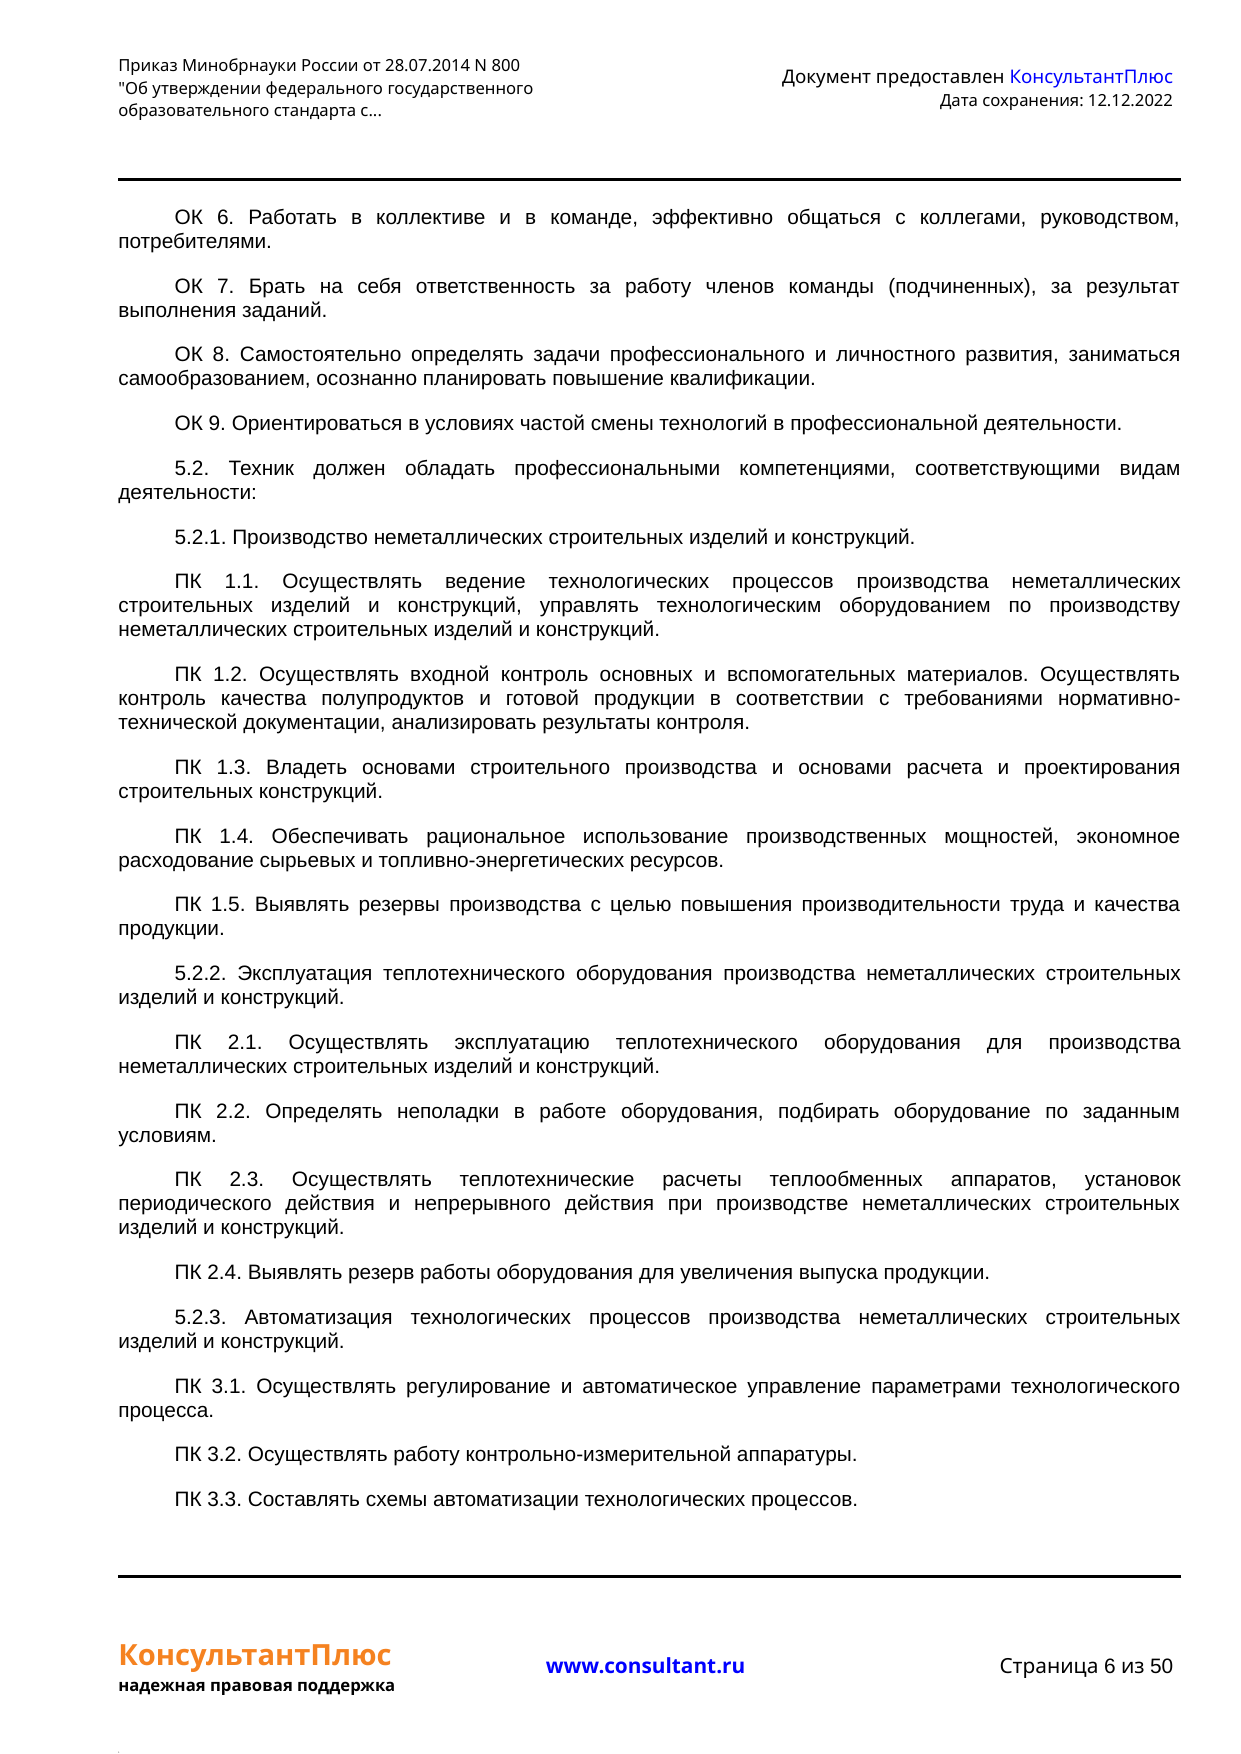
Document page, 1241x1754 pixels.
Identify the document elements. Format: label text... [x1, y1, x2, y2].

text ПК 1.2. Осуществлять входной контроль основных и вспомогательных материалов. Осуществлять контроль качества полупродуктов и готовой продукции в соответствии с требованиями нормативно-технической документации, анализировать результаты контроля. [118, 662, 1181, 734]
text ПК 2.2. Определять неполадки в работе оборудования, подбирать оборудование по заданным условиям. [118, 1098, 1181, 1146]
text 5.2. Техник должен обладать профессиональными компетенциями, соответствующими видам деятельности: [118, 456, 1181, 504]
text ПК 1.4. Обеспечивать рациональное использование производственных мощностей, экономное расходование сырьевых и топливно-энергетических ресурсов. [118, 823, 1181, 871]
text ОК 8. Самостоятельно определять задачи профессионального и личностного развития, заниматься самообразованием, осознанно планировать повышение квалификации. [118, 342, 1181, 390]
text ПК 3.1. Осуществлять регулирование и автоматическое управление параметрами технологического процесса. [118, 1373, 1181, 1421]
text ОК 9. Ориентироваться в условиях частой смены технологий в профессиональной деятельности. [118, 411, 1181, 435]
text ПК 3.2. Осуществлять работу контрольно-измерительной аппаратуры. [118, 1442, 1181, 1466]
text ПК 2.3. Осуществлять теплотехнические расчеты теплообменных аппаратов, установок периодического действия и непрерывного действия при производстве неметаллических строительных изделий и конструкций. [118, 1167, 1181, 1239]
text ПК 1.3. Владеть основами строительного производства и основами расчета и проектирования строительных конструкций. [118, 755, 1181, 803]
text 5.2.1. Производство неметаллических строительных изделий и конструкций. [118, 524, 1181, 548]
text ОК 6. Работать в коллективе и в команде, эффективно общаться с коллегами, руководством, потребителями. [118, 205, 1181, 253]
text ПК 2.1. Осуществлять эксплуатацию теплотехнического оборудования для производства неметаллических строительных изделий и конструкций. [118, 1030, 1181, 1078]
text ПК 2.4. Выявлять резерв работы оборудования для увеличения выпуска продукции. [118, 1260, 1181, 1284]
text ПК 1.1. Осуществлять ведение технологических процессов производства неметаллических строительных изделий и конструкций, управлять технологическим оборудованием по производству неметаллических строительных изделий и конструкций. [118, 569, 1181, 641]
text ПК 3.3. Составлять схемы автоматизации технологических процессов. [118, 1487, 1181, 1511]
text ПК 1.5. Выявлять резервы производства с целью повышения производительности труда и качества продукции. [118, 892, 1181, 940]
text 5.2.2. Эксплуатация теплотехнического оборудования производства неметаллических строительных изделий и конструкций. [118, 961, 1181, 1009]
text ОК 7. Брать на себя ответственность за работу членов команды (подчиненных), за результат выполнения заданий. [118, 273, 1181, 321]
text 5.2.3. Автоматизация технологических процессов производства неметаллических строительных изделий и конструкций. [118, 1305, 1181, 1353]
